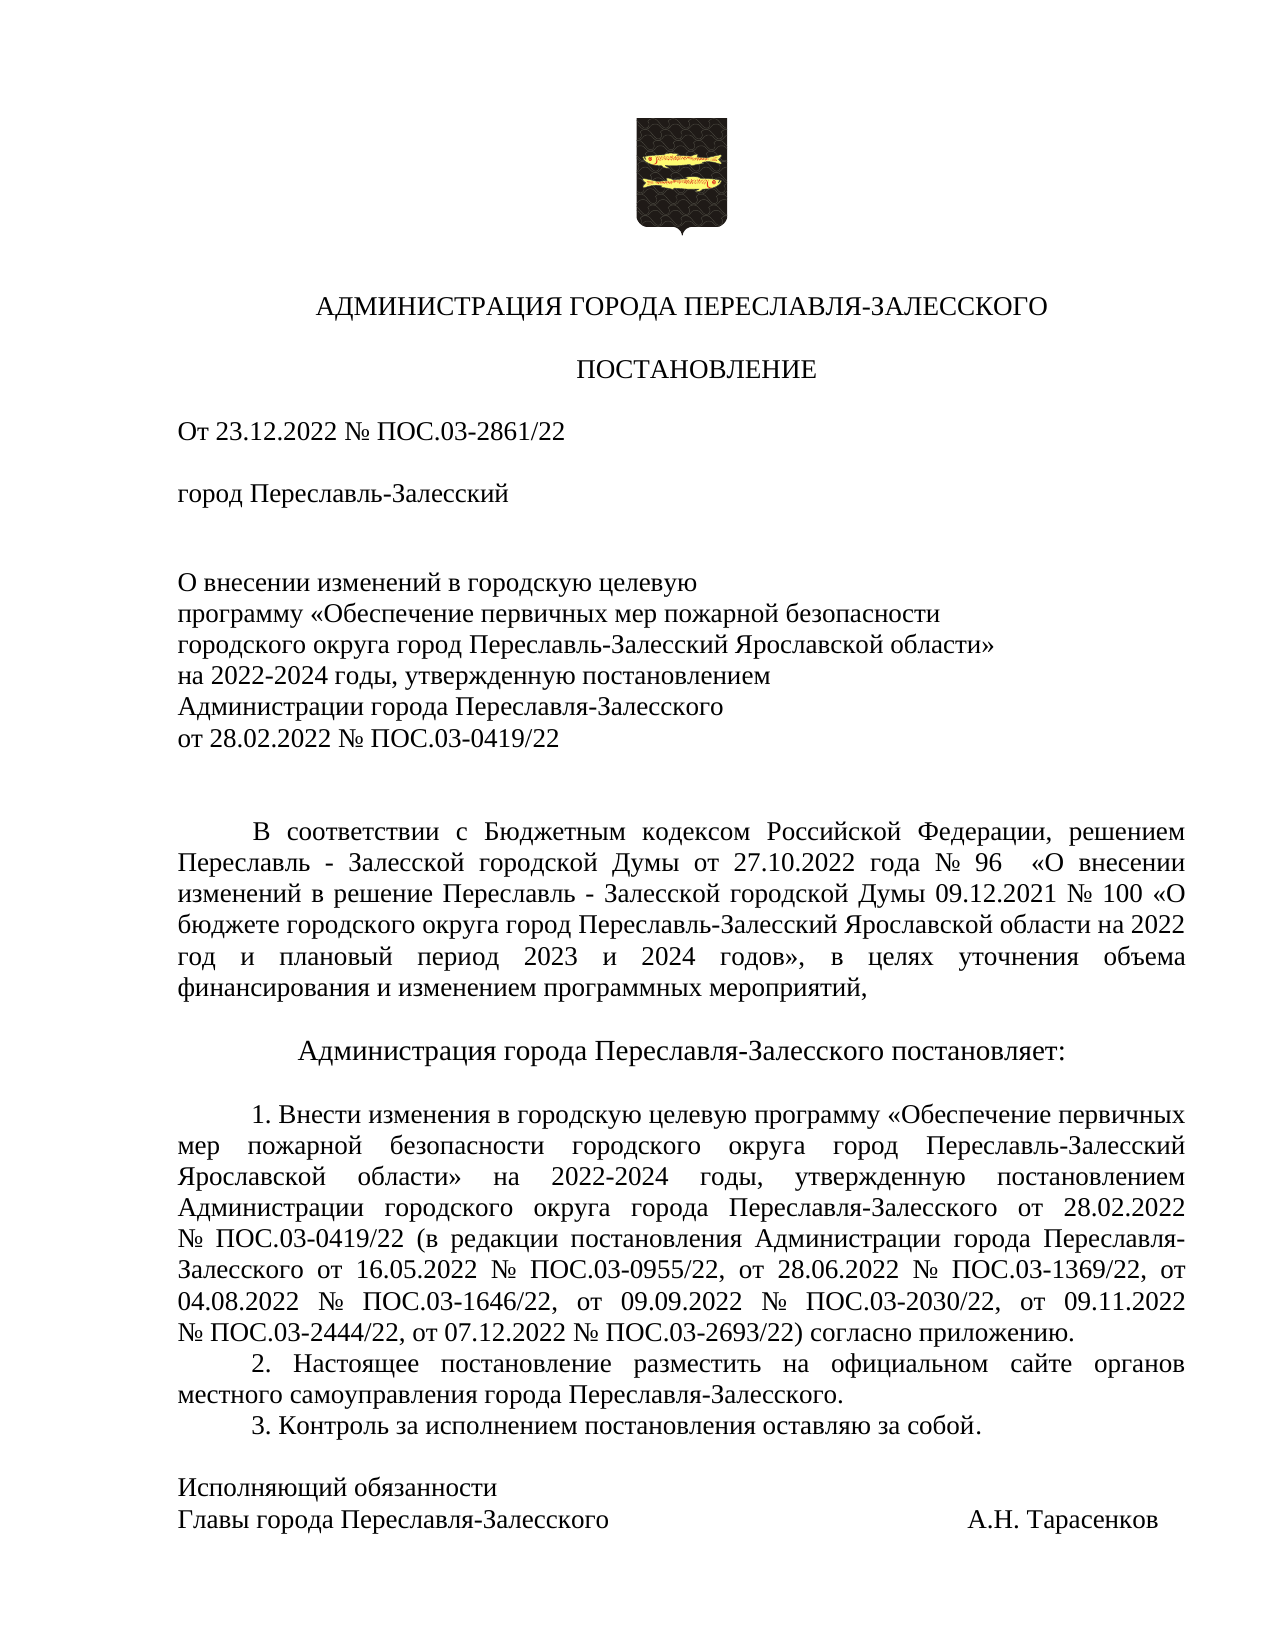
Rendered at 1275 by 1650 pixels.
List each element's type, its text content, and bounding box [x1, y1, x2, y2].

text О внесении изменений в городскую целевую [177, 566, 1186, 597]
text 2. Настоящее постановление разместить на официальном сайте органов местного самоуправления города Переславля-Залесского. [177, 1347, 1186, 1409]
text городского округа город Переславль-Залесский Ярославской области» [177, 628, 1186, 659]
text АДМИНИСТРАЦИЯ ГОРОДА ПЕРЕСЛАВЛЯ-ЗАЛЕССКОГО [177, 290, 1186, 322]
text 3. Контроль за исполнением постановления оставляю за собой. [177, 1409, 1186, 1440]
text В соответствии с Бюджетным кодексом Российской Федерации, решением Переславль - Залесской городской Думы от 27.10.2022 года № 96 «О внесении изменений в решение Переславль - Залесской городской Думы 09.12.2021 № 100 «О бюджете городского округа город Переславль-Залесский Ярославской области на 2022 год и плановый период 2023 и 2024 годов», в целях уточнения объема финансирования и изменением программных мероприятий, [177, 815, 1186, 1002]
text От 23.12.2022 № ПОС.03-2861/22 [177, 415, 1186, 446]
text от 28.02.2022 № ПОС.03-0419/22 [177, 722, 1186, 753]
text Исполняющий обязанности [177, 1472, 1186, 1503]
text Администрации города Переславля-Залесского [177, 691, 1186, 722]
text город Переславль-Залесский [177, 477, 1186, 508]
text Главы города Переславля-Залесского А.Н. Тарасенков [177, 1503, 1186, 1534]
text программу «Обеспечение первичных мер пожарной безопасности [177, 597, 1186, 628]
text на 2022-2024 годы, утвержденную постановлением [177, 659, 1186, 691]
text Администрация города Переславля-Залесского постановляет: [177, 1033, 1186, 1067]
text 1. Внести изменения в городскую целевую программу «Обеспечение первичных мер пожарной безопасности городского округа город Переславль-Залесский Ярославской области» на 2022-2024 годы, утвержденную постановлением Администрации городского округа города Переславля-Залесского от 28.02.2022 № ПОС.03-0419/22 (в редакции постановления Администрации города Переславля-Залесского от 16.05.2022 № ПОС.03-0955/22, от 28.06.2022 № ПОС.03-1369/22, от 04.08.2022 № ПОС.03-1646/22, от 09.09.2022 № ПОС.03-2030/22, от 09.11.2022 № ПОС.03-2444/22, от 07.12.2022 № ПОС.03-2693/22) согласно приложению. [177, 1098, 1186, 1347]
text ПОСТАНОВЛЕНИЕ [207, 353, 1186, 384]
